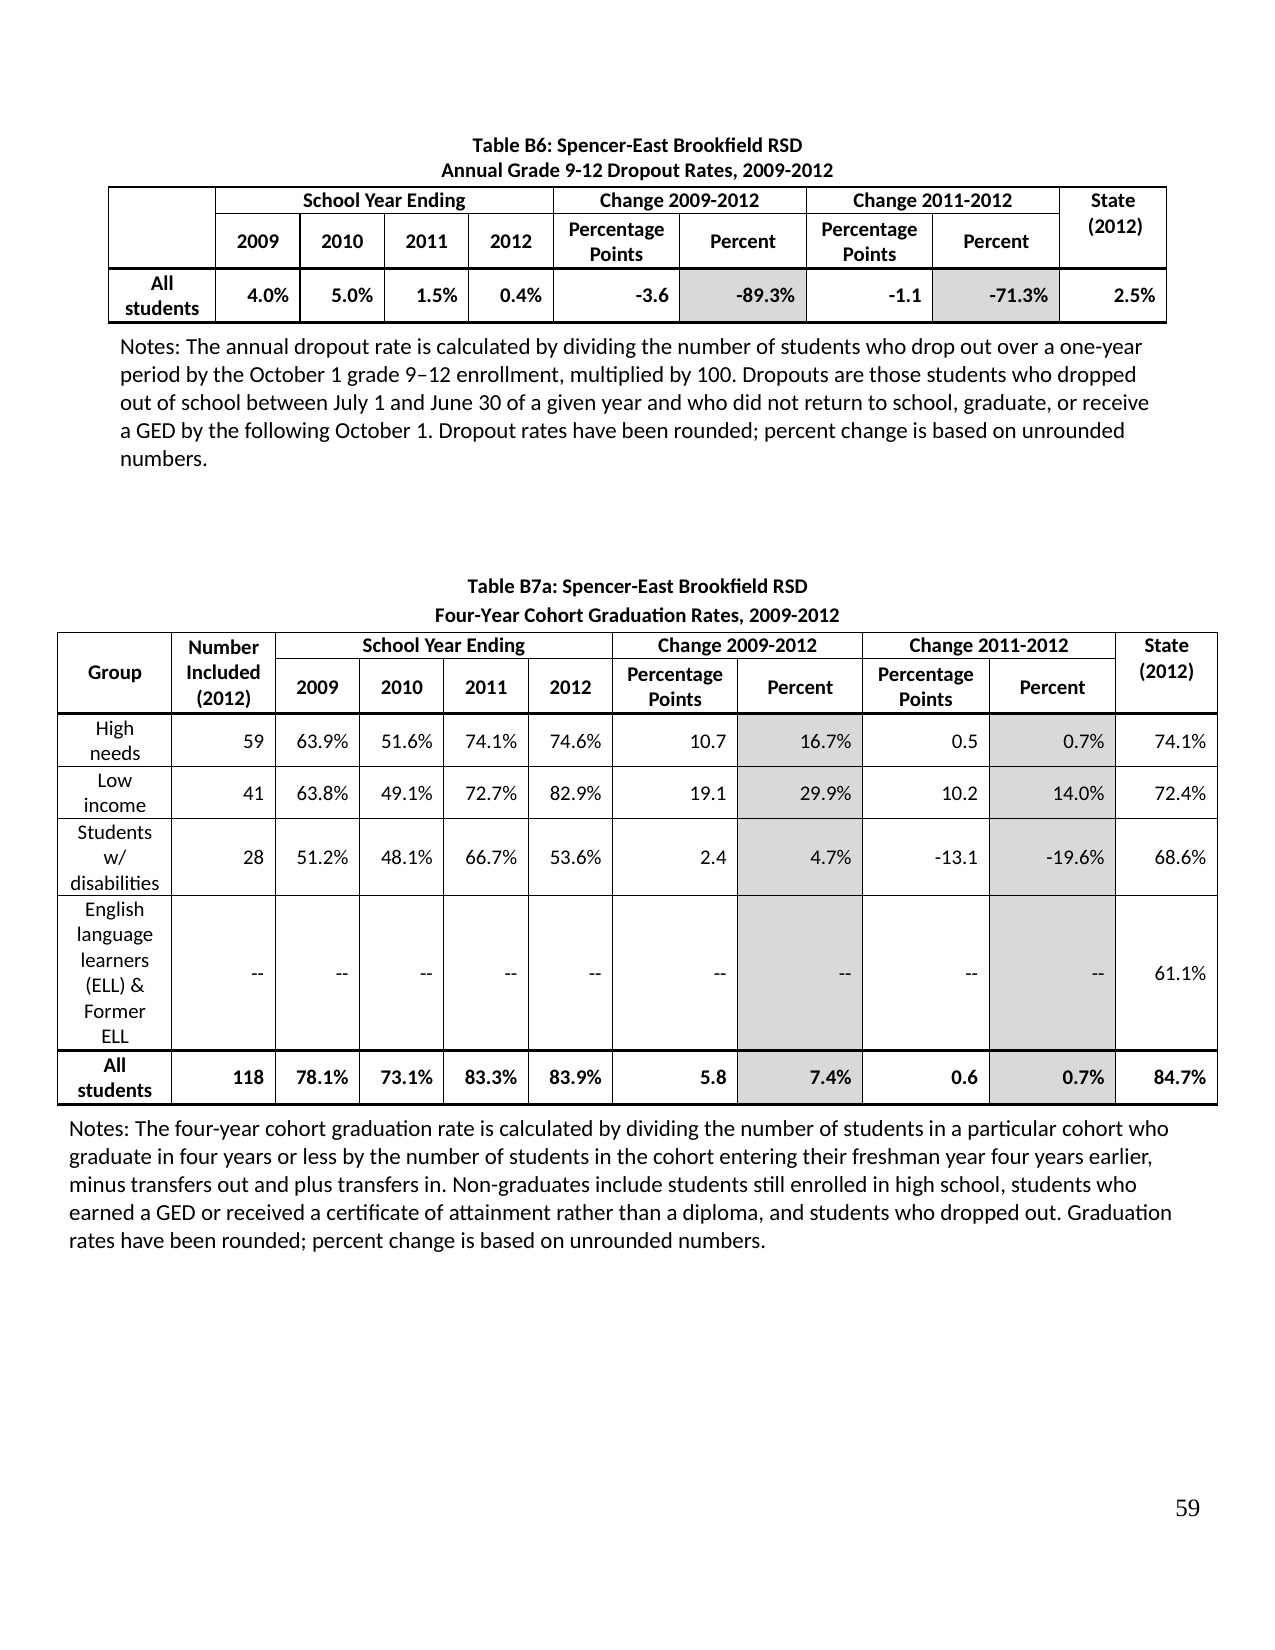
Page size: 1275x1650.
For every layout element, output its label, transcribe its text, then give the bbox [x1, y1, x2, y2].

table_cell 4.0% [216, 270, 299, 321]
table_cell 72.4% [1116, 767, 1217, 818]
table_header Number Included (2012) [172, 633, 275, 712]
table_cell Percentage Points [554, 214, 679, 267]
table_header Change 2011-2012 [807, 188, 1059, 213]
table_cell -13.1 [863, 819, 989, 895]
table_cell 2012 [469, 214, 553, 267]
table_cell -- [360, 896, 443, 1049]
table_cell -- [444, 896, 528, 1049]
table_cell 74.1% [1116, 715, 1217, 766]
table_cell 82.9% [529, 767, 612, 818]
table_header [109, 188, 215, 267]
table_cell 10.7 [613, 715, 737, 766]
table_cell 10.2 [863, 767, 989, 818]
table_cell -- [990, 896, 1115, 1049]
table_cell 74.6% [529, 715, 612, 766]
table_cell Percentage Points [613, 659, 737, 712]
table_cell 2.5% [1060, 270, 1166, 321]
table_cell 73.1% [360, 1052, 443, 1103]
table_cell 118 [172, 1052, 275, 1103]
table_cell 2010 [301, 214, 384, 267]
table_cell 2011 [385, 214, 468, 267]
table_cell 0.7% [990, 715, 1115, 766]
table_cell 0.4% [469, 270, 553, 321]
table_cell -89.3% [680, 270, 806, 321]
text Table B7a: Spencer-East Brookfield RSD [75, 573, 1200, 599]
table_cell 78.1% [276, 1052, 359, 1103]
table_cell 2009 [276, 659, 359, 712]
table_cell 5.8 [613, 1052, 737, 1103]
table_cell English language learners (ELL) & Former ELL [58, 896, 171, 1049]
table_cell 51.6% [360, 715, 443, 766]
table_cell -3.6 [554, 270, 679, 321]
text Four-Year Cohort Graduation Rates, 2009-2012 [75, 602, 1200, 628]
table_cell 53.6% [529, 819, 612, 895]
table_cell Percent [680, 214, 806, 267]
table_cell Percent [738, 659, 862, 712]
table_cell 14.0% [990, 767, 1115, 818]
table_cell 7.4% [738, 1052, 862, 1103]
table_cell 5.0% [301, 270, 384, 321]
table_header Change 2011-2012 [863, 633, 1115, 658]
table_cell -- [863, 896, 989, 1049]
table_cell -71.3% [933, 270, 1059, 321]
table_cell 16.7% [738, 715, 862, 766]
table_cell Percentage Points [807, 214, 932, 267]
table_cell High needs [58, 715, 171, 766]
table_cell 68.6% [1116, 819, 1217, 895]
table_cell 48.1% [360, 819, 443, 895]
table_cell All students [109, 270, 215, 321]
table_cell -1.1 [807, 270, 932, 321]
table_cell Percentage Points [863, 659, 989, 712]
table_cell 1.5% [385, 270, 468, 321]
table_cell Notes: The four-year cohort graduation rate is calculated by dividing the number of students in a particular cohort who graduate in four years or less by the number of students in the cohort entering their freshman year four years earlier, minus transfers out and plus transfers in. Non-graduates include students still enrolled in high school, students who earned a GED or received a certificate of attainment rather than a diploma, and students who dropped out. Graduation rates have been rounded; percent change is based on unrounded numbers. [58, 1106, 1217, 1254]
table_cell 72.7% [444, 767, 528, 818]
table_cell 4.7% [738, 819, 862, 895]
table_cell 2009 [216, 214, 299, 267]
table_cell Notes: The annual dropout rate is calculated by dividing the number of students who drop out over a one-year period by the October 1 grade 9–12 enrollment, multiplied by 100. Dropouts are those students who dropped out of school between July 1 and June 30 of a given year and who did not return to school, graduate, or receive a GED by the following October 1. Dropout rates have been rounded; percent change is based on unrounded numbers. [109, 324, 1166, 472]
table_cell 83.3% [444, 1052, 528, 1103]
table_cell Percent [990, 659, 1115, 712]
table_cell 2010 [360, 659, 443, 712]
table_cell 63.9% [276, 715, 359, 766]
table_header Group [58, 633, 171, 712]
table_cell 51.2% [276, 819, 359, 895]
table_cell 61.1% [1116, 896, 1217, 1049]
table_cell -19.6% [990, 819, 1115, 895]
table_header School Year Ending [216, 188, 553, 213]
table_header Change 2009-2012 [613, 633, 862, 658]
table_cell Students w/ disabilities [58, 819, 171, 895]
table_cell -- [613, 896, 737, 1049]
table_cell 0.6 [863, 1052, 989, 1103]
table_cell 74.1% [444, 715, 528, 766]
table_cell 2011 [444, 659, 528, 712]
table_cell 0.5 [863, 715, 989, 766]
table_cell -- [276, 896, 359, 1049]
table_cell 59 [172, 715, 275, 766]
text Annual Grade 9-12 Dropout Rates, 2009-2012 [75, 157, 1200, 183]
table_cell All students [58, 1052, 171, 1103]
table_header School Year Ending [276, 633, 612, 658]
table_cell 84.7% [1116, 1052, 1217, 1103]
table_cell 49.1% [360, 767, 443, 818]
table_cell -- [529, 896, 612, 1049]
table_cell -- [738, 896, 862, 1049]
table_cell 29.9% [738, 767, 862, 818]
table_cell 41 [172, 767, 275, 818]
table_header State (2012) [1116, 633, 1217, 712]
table_cell 83.9% [529, 1052, 612, 1103]
table_cell 0.7% [990, 1052, 1115, 1103]
table_cell 19.1 [613, 767, 737, 818]
table_cell 66.7% [444, 819, 528, 895]
table_cell 63.8% [276, 767, 359, 818]
table_header Change 2009-2012 [554, 188, 806, 213]
table_cell -- [172, 896, 275, 1049]
table_cell Percent [933, 214, 1059, 267]
table_cell Low income [58, 767, 171, 818]
table_cell 2012 [529, 659, 612, 712]
table_cell 28 [172, 819, 275, 895]
table_header State (2012) [1060, 188, 1166, 267]
table_cell 2.4 [613, 819, 737, 895]
text Table B6: Spencer-East Brookfield RSD [75, 132, 1200, 157]
